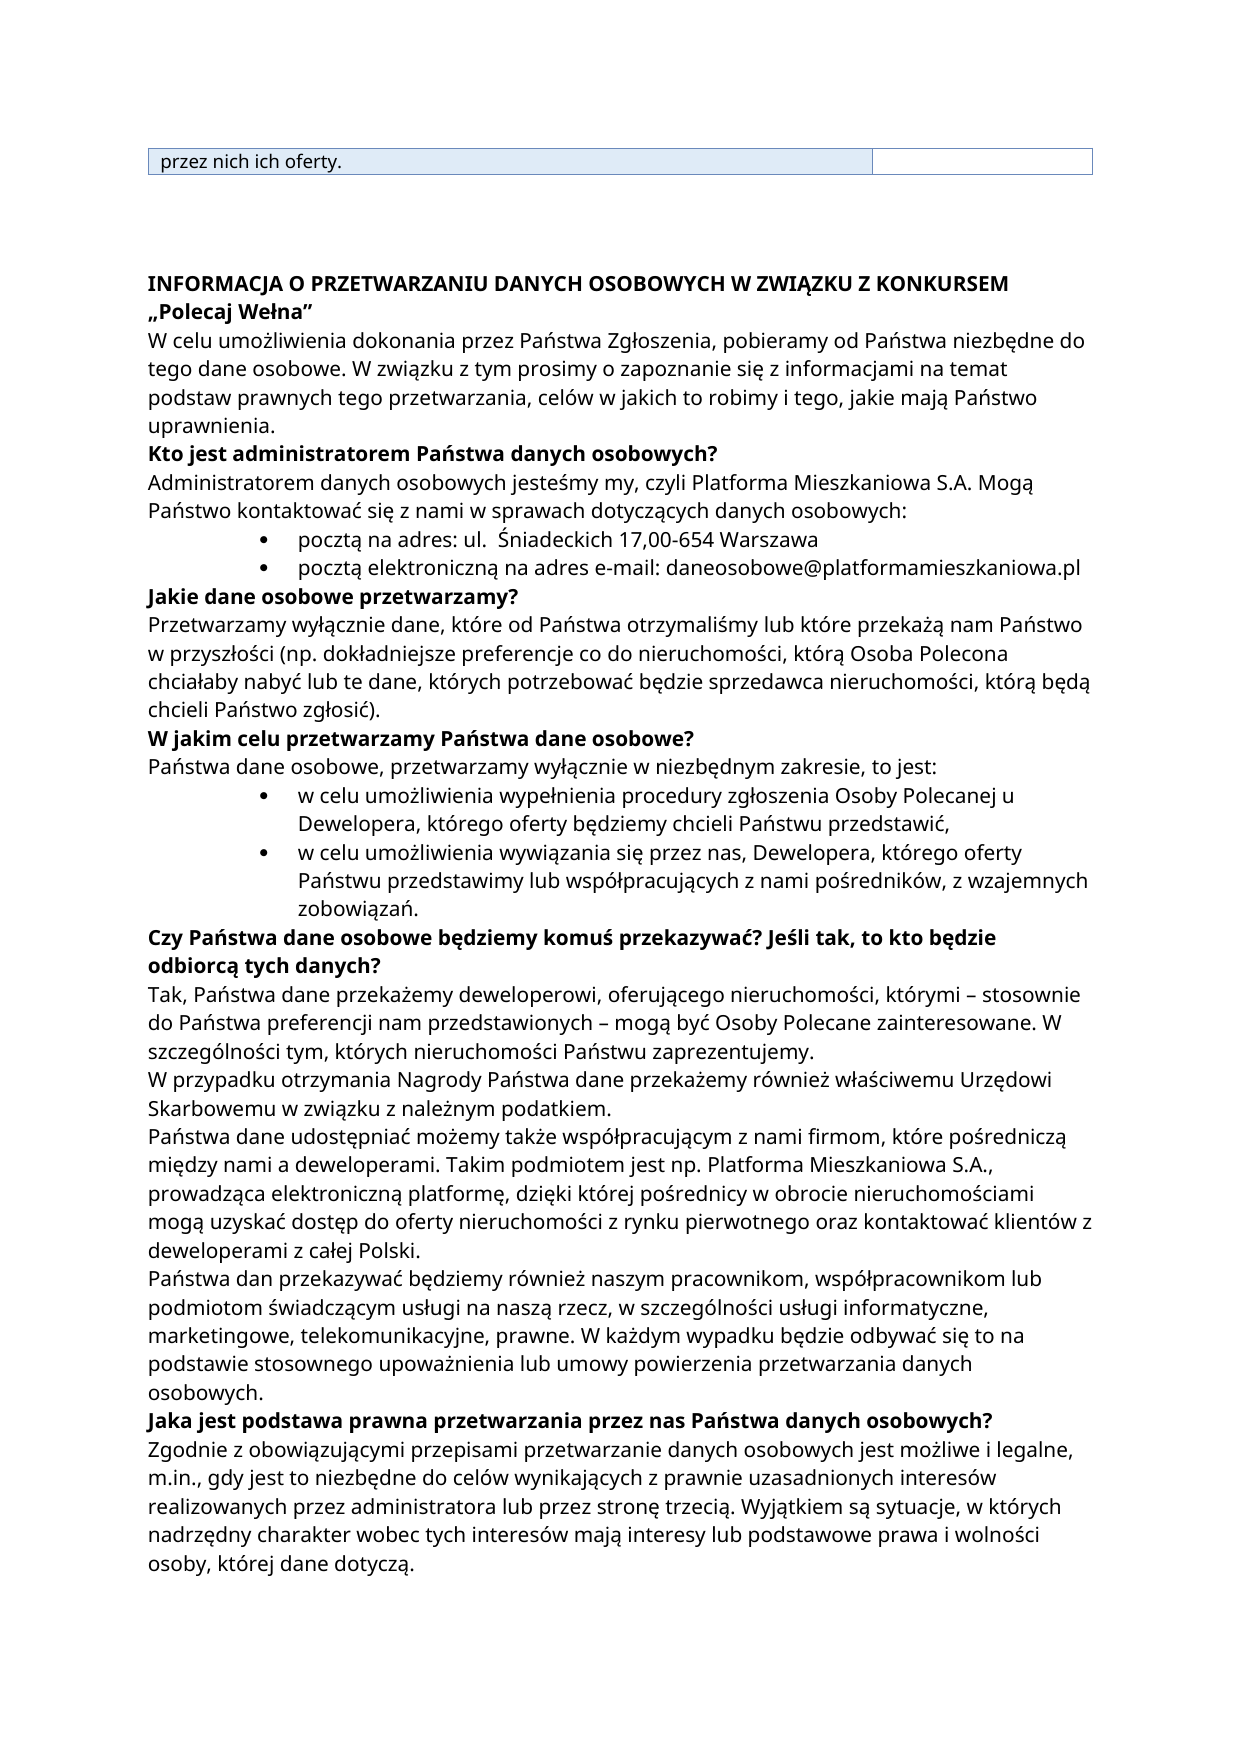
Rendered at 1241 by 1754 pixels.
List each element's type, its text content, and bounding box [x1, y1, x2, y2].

text Państwa dane osobowe, przetwarzamy wyłącznie w niezbędnym zakresie, to jest: [148, 752, 1093, 781]
text Kto jest administratorem Państwa danych osobowych? [148, 439, 1093, 468]
text W przypadku otrzymania Nagrody Państwa dane przekażemy również właściwemu Urzędowi Skarbowemu w związku z należnym podatkiem. [148, 1065, 1093, 1122]
text Państwa dan przekazywać będziemy również naszym pracownikom, współpracownikom lub podmiotom świadczącym usługi na naszą rzecz, w szczególności usługi informatyczne, marketingowe, telekomunikacyjne, prawne. W każdym wypadku będzie odbywać się to na podstawie stosownego upoważnienia lub umowy powierzenia przetwarzania danych osobowych. [148, 1264, 1093, 1406]
list pocztą na adres: ul. Śniadeckich 17,00-654 Warszawa [260, 525, 1093, 553]
list w celu umożliwienia wywiązania się przez nas, Dewelopera, którego oferty Państwu przedstawimy lub współpracujących z nami pośredników, z wzajemnych zobowiązań. [260, 838, 1093, 923]
text Tak, Państwa dane przekażemy deweloperowi, oferującego nieruchomości, którymi – stosownie do Państwa preferencji nam przedstawionych – mogą być Osoby Polecane zainteresowane. W szczególności tym, których nieruchomości Państwu zaprezentujemy. [148, 980, 1093, 1065]
text Jakie dane osobowe przetwarzamy? [148, 582, 1093, 610]
text Czy Państwa dane osobowe będziemy komuś przekazywać? Jeśli tak, to kto będzie odbiorcą tych danych? [148, 923, 1093, 980]
text Jaka jest podstawa prawna przetwarzania przez nas Państwa danych osobowych? [148, 1406, 1093, 1435]
text Administratorem danych osobowych jesteśmy my, czyli Platforma Mieszkaniowa S.A. Mogą Państwo kontaktować się z nami w sprawach dotyczących danych osobowych: [148, 468, 1093, 525]
text Państwa dane udostępniać możemy także współpracującym z nami firmom, które pośredniczą między nami a deweloperami. Takim podmiotem jest np. Platforma Mieszkaniowa S.A., prowadząca elektroniczną platformę, dzięki której pośrednicy w obrocie nieruchomościami mogą uzyskać dostęp do oferty nieruchomości z rynku pierwotnego oraz kontaktować klientów z deweloperami z całej Polski. [148, 1122, 1093, 1264]
text INFORMACJA O PRZETWARZANIU DANYCH OSOBOWYCH W ZWIĄZKU Z KONKURSEM „Polecaj Wełna” [148, 269, 1093, 326]
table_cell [149, 149, 872, 174]
text Przetwarzamy wyłącznie dane, które od Państwa otrzymaliśmy lub które przekażą nam Państwo w przyszłości (np. dokładniejsze preferencje co do nieruchomości, którą Osoba Polecona chciałaby nabyć lub te dane, których potrzebować będzie sprzedawca nieruchomości, którą będą chcieli Państwo zgłosić). [148, 610, 1093, 724]
text W celu umożliwienia dokonania przez Państwa Zgłoszenia, pobieramy od Państwa niezbędne do tego dane osobowe. W związku z tym prosimy o zapoznanie się z informacjami na temat podstaw prawnych tego przetwarzania, celów w jakich to robimy i tego, jakie mają Państwo uprawnienia. [148, 326, 1093, 439]
text W jakim celu przetwarzamy Państwa dane osobowe? [148, 724, 1093, 752]
table_cell [873, 149, 1092, 174]
text Zgodnie z obowiązującymi przepisami przetwarzanie danych osobowych jest możliwe i legalne, m.in., gdy jest to niezbędne do celów wynikających z prawnie uzasadnionych interesów realizowanych przez administratora lub przez stronę trzecią. Wyjątkiem są sytuacje, w których nadrzędny charakter wobec tych interesów mają interesy lub podstawowe prawa i wolności osoby, której dane dotyczą. [148, 1435, 1093, 1577]
list pocztą elektroniczną na adres e-mail: daneosobowe@platformamieszkaniowa.pl [260, 553, 1093, 582]
list w celu umożliwienia wypełnienia procedury zgłoszenia Osoby Polecanej u Dewelopera, którego oferty będziemy chcieli Państwu przedstawić, [260, 781, 1093, 838]
